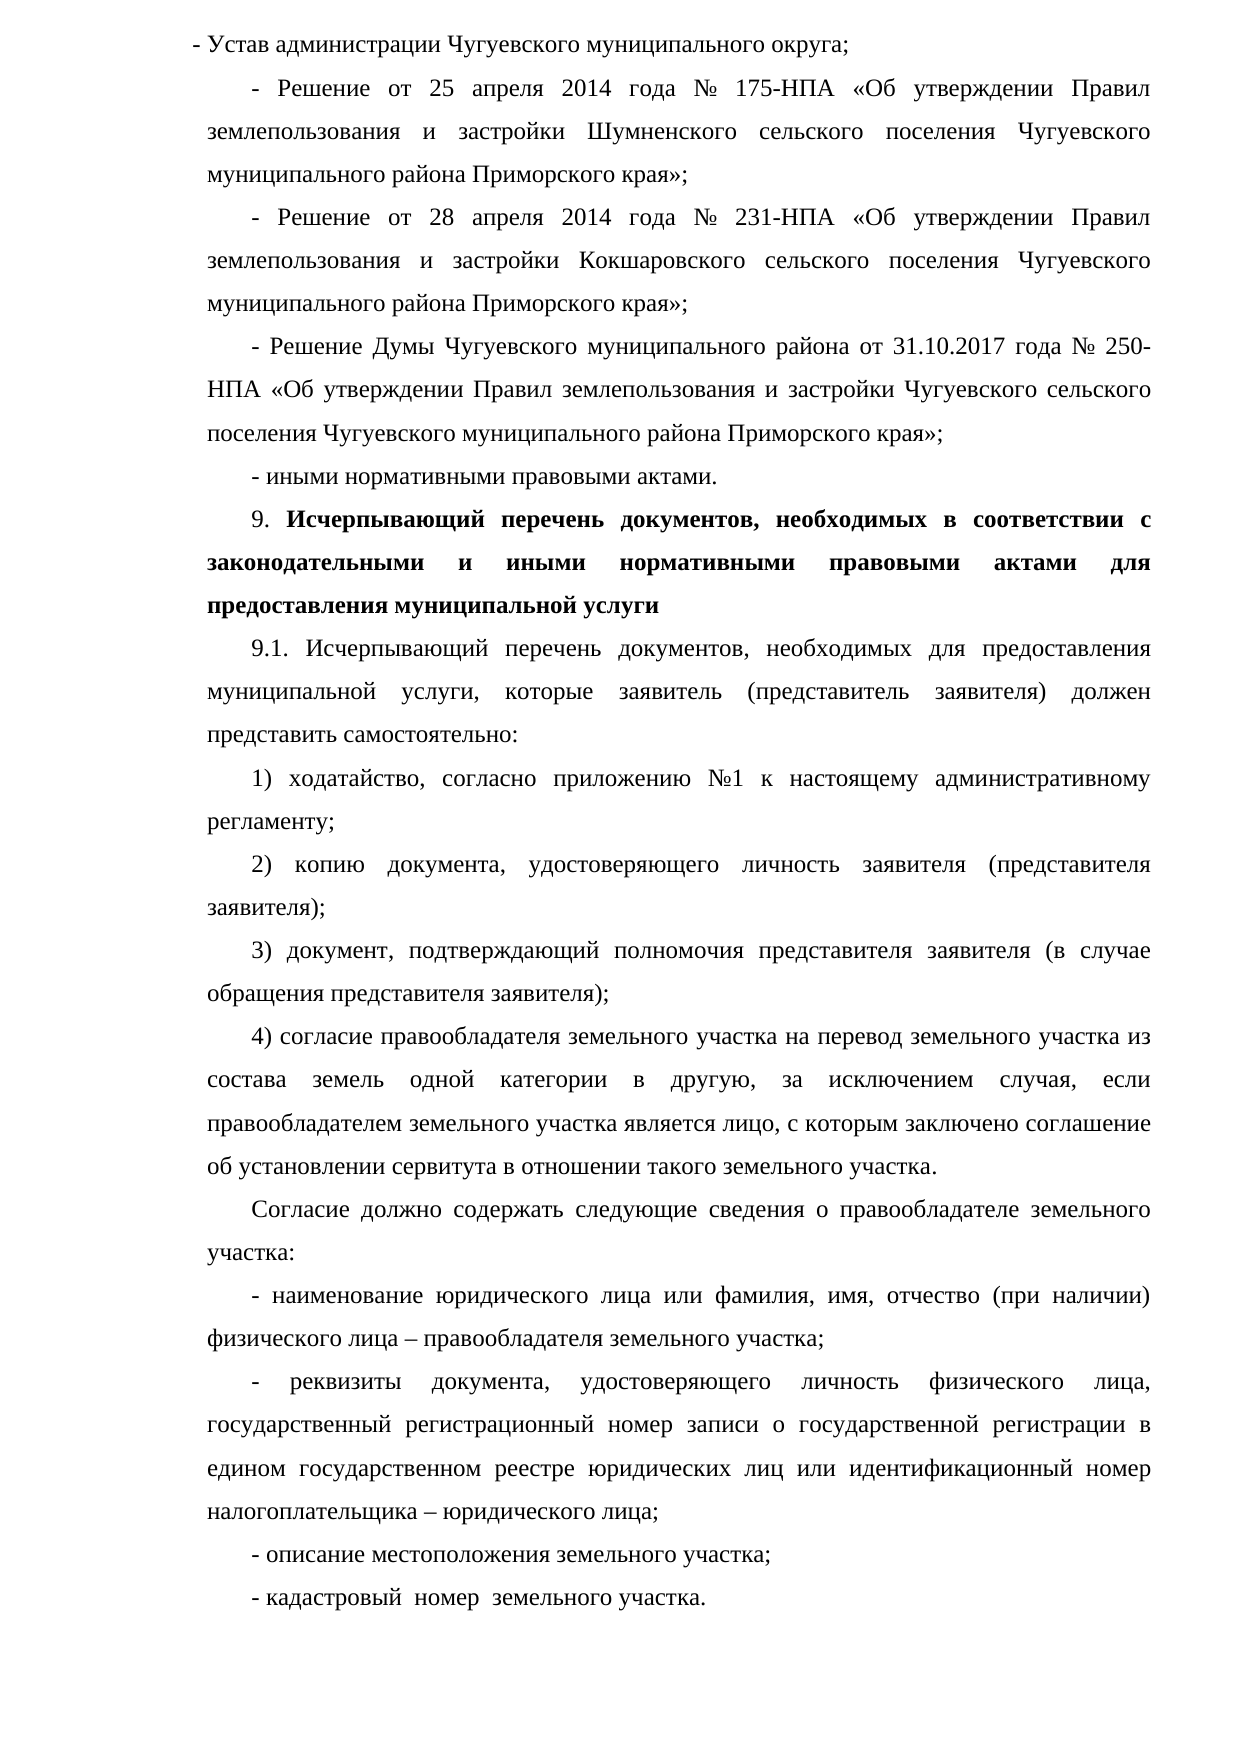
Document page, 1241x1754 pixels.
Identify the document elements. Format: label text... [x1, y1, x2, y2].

text 2) копию документа, удостоверяющего личность заявителя (представителя заявителя); [207, 849, 1152, 921]
text 9.1. Исчерпывающий перечень документов, необходимых для предоставления муниципальной услуги, которые заявитель (представитель заявителя) должен представить самостоятельно: [207, 633, 1152, 748]
text - наименование юридического лица или фамилия, имя, отчество (при наличии) физического лица – правообладателя земельного участка; [207, 1280, 1152, 1352]
text 3) документ, подтверждающий полномочия представителя заявителя (в случае обращения представителя заявителя); [207, 935, 1152, 1007]
text - Решение Думы Чугуевского муниципального района от 31.10.2017 года № 250-НПА «Об утверждении Правил землепользования и застройки Чугуевского сельского поселения Чугуевского муниципального района Приморского края»; [207, 331, 1152, 446]
text - Устав администрации Чугуевского муниципального округа; [148, 29, 1152, 58]
text - Решение от 25 апреля 2014 года № 175-НПА «Об утверждении Правил землепользования и застройки Шумненского сельского поселения Чугуевского муниципального района Приморского края»; [207, 73, 1152, 188]
text - кадастровый номер земельного участка. [207, 1582, 1152, 1611]
text - Решение от 28 апреля 2014 года № 231-НПА «Об утверждении Правил землепользования и застройки Кокшаровского сельского поселения Чугуевского муниципального района Приморского края»; [207, 202, 1152, 317]
text - описание местоположения земельного участка; [207, 1539, 1152, 1568]
text 9. Исчерпывающий перечень документов, необходимых в соответствии с законодательными и иными нормативными правовыми актами для предоставления муниципальной услуги [207, 504, 1152, 619]
text Согласие должно содержать следующие сведения о правообладателе земельного участка: [207, 1194, 1152, 1266]
text 1) ходатайство, согласно приложению №1 к настоящему административному регламенту; [207, 763, 1152, 834]
text 4) согласие правообладателя земельного участка на перевод земельного участка из состава земель одной категории в другую, за исключением случая, если правообладателем земельного участка является лицо, с которым заключено соглашение об установлении сервитута в отношении такого земельного участка. [207, 1021, 1152, 1179]
text - реквизиты документа, удостоверяющего личность физического лица, государственный регистрационный номер записи о государственной регистрации в едином государственном реестре юридических лиц или идентификационный номер налогоплательщика – юридического лица; [207, 1366, 1152, 1524]
text - иными нормативными правовыми актами. [148, 461, 1152, 489]
